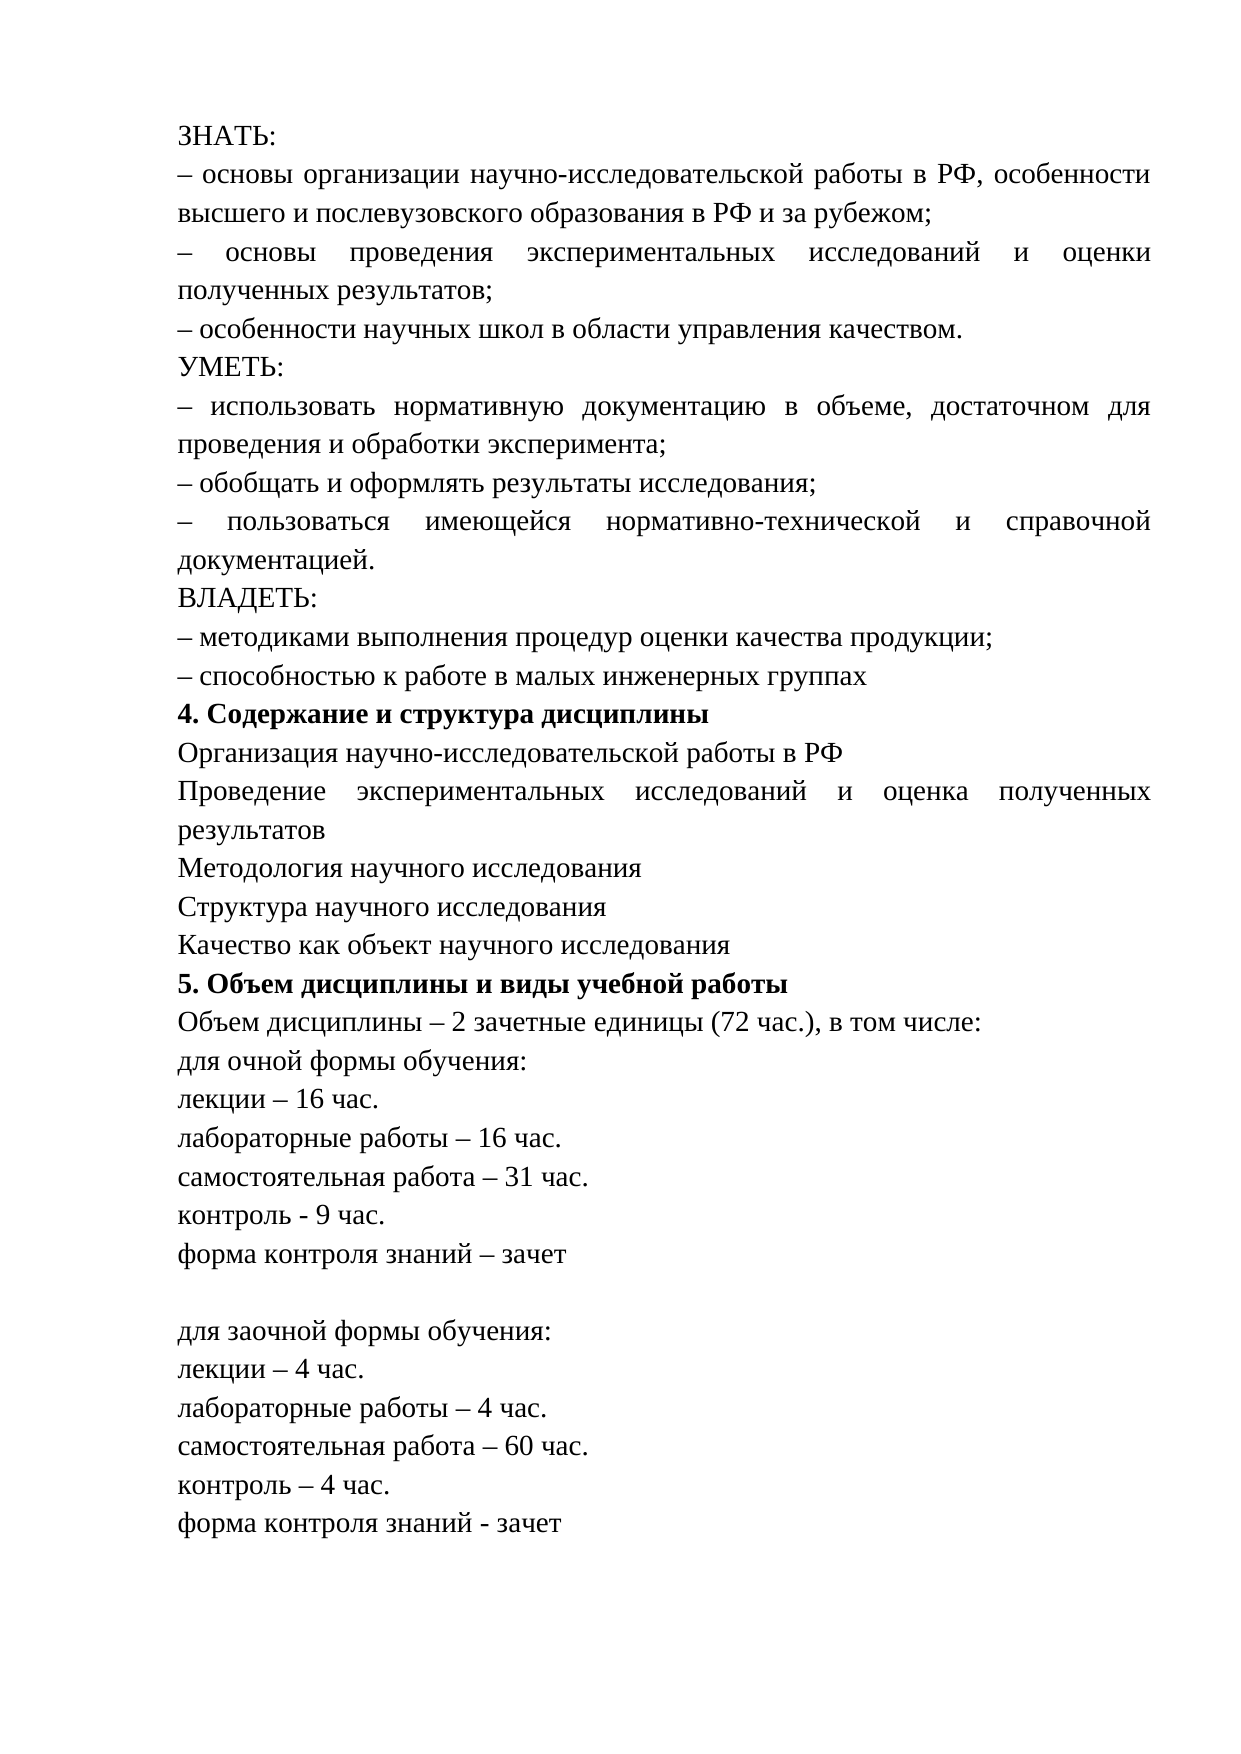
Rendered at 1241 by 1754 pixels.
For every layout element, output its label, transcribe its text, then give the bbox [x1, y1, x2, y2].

text для очной формы обучения: [177, 1043, 1152, 1077]
text лабораторные работы – 4 час. [177, 1390, 1152, 1423]
text – обобщать и оформлять результаты исследования; [177, 465, 1152, 498]
text Организация научно-исследовательской работы в РФ [177, 735, 1152, 768]
text контроль - 9 час. [177, 1197, 1152, 1231]
text УМЕТЬ: [177, 349, 1152, 383]
text ЗНАТЬ: [177, 118, 1152, 152]
text – пользоваться имеющейся нормативно-технической и справочной документацией. [177, 503, 1152, 576]
text Качество как объект научного исследования [177, 927, 1152, 961]
text форма контроля знаний - зачет [177, 1506, 1152, 1539]
text лекции – 16 час. [177, 1082, 1152, 1115]
text – использовать нормативную документацию в объеме, достаточном для проведения и обработки эксперимента; [177, 388, 1152, 460]
text для заочной формы обучения: [177, 1313, 1152, 1346]
text – основы проведения экспериментальных исследований и оценки полученных результатов; [177, 234, 1152, 306]
text – методиками выполнения процедур оценки качества продукции; [177, 619, 1152, 653]
text контроль – 4 час. [177, 1467, 1152, 1501]
text – основы организации научно-исследовательской работы в РФ, особенности высшего и послевузовского образования в РФ и за рубежом; [177, 157, 1152, 229]
text Проведение экспериментальных исследований и оценка полученных результатов [177, 773, 1152, 845]
text Структура научного исследования [177, 889, 1152, 922]
text – особенности научных школ в области управления качеством. [177, 311, 1152, 344]
text Методология научного исследования [177, 850, 1152, 884]
text ВЛАДЕТЬ: [177, 581, 1152, 614]
text Объем дисциплины – 2 зачетные единицы (72 час.), в том числе: [177, 1004, 1152, 1038]
text самостоятельная работа – 31 час. [177, 1159, 1152, 1192]
text лекции – 4 час. [177, 1351, 1152, 1385]
text лабораторные работы – 16 час. [177, 1120, 1152, 1154]
text 4. Содержание и структура дисциплины [177, 696, 1152, 730]
text самостоятельная работа – 60 час. [177, 1428, 1152, 1462]
text – способностью к работе в малых инженерных группах [177, 658, 1152, 691]
text форма контроля знаний – зачет [177, 1236, 1152, 1269]
text 5. Объем дисциплины и виды учебной работы [177, 966, 1152, 999]
